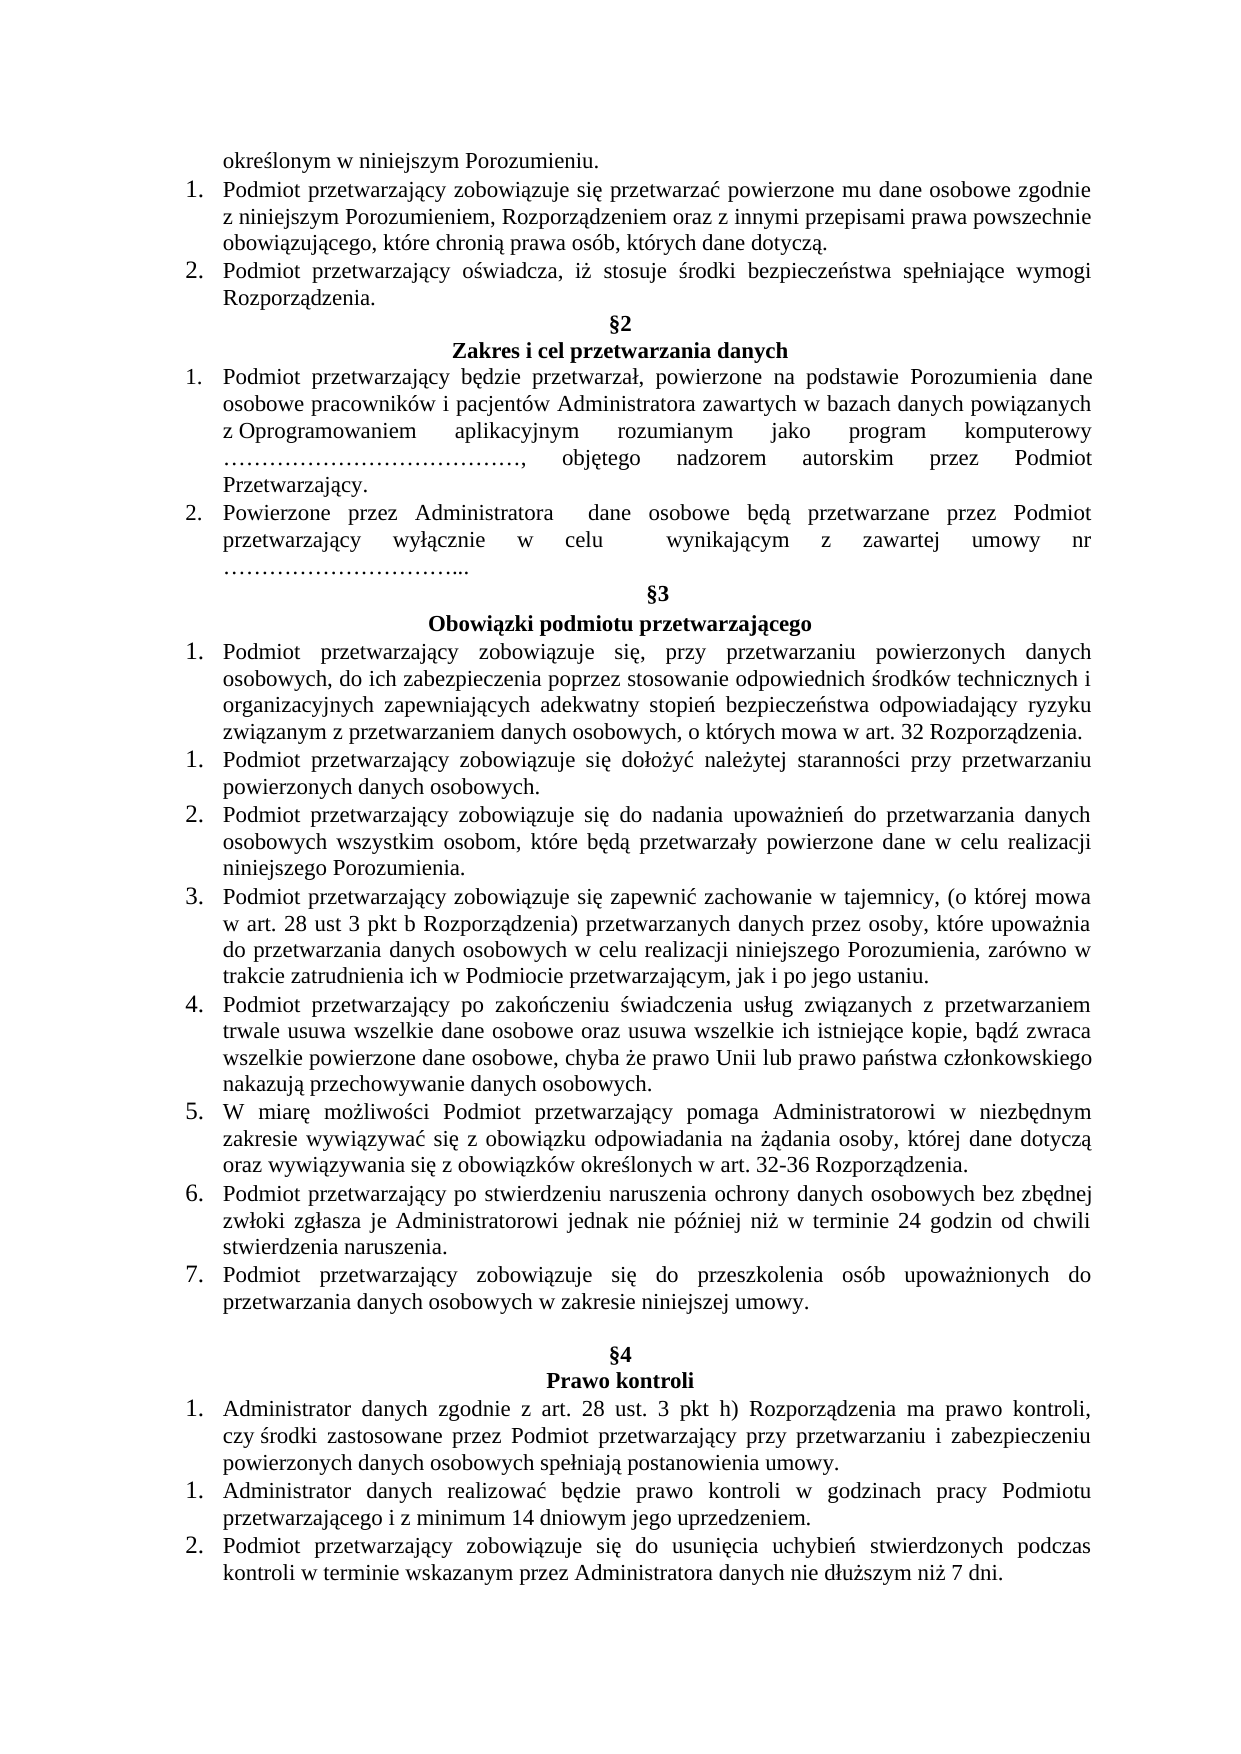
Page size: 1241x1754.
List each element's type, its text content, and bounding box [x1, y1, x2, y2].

list Podmiot przetwarzający oświadcza, iż stosuje środki bezpieczeństwa spełniające wymogi Rozporządzenia. [185, 255, 1093, 311]
list W miarę możliwości Podmiot przetwarzający pomaga Administratorowi w niezbędnym zakresie wywiązywać się z obowiązku odpowiadania na żądania osoby, której dane dotyczą oraz wywiązywania się z obowiązków określonych w art. 32-36 Rozporządzenia. [185, 1096, 1093, 1178]
list Podmiot przetwarzający zobowiązuje się do usunięcia uchybień stwierdzonych podczas kontroli w terminie wskazanym przez Administratora danych nie dłuższym niż 7 dni. [185, 1530, 1093, 1585]
list Podmiot przetwarzający zobowiązuje się, przy przetwarzaniu powierzonych danych osobowych, do ich zabezpieczenia poprzez stosowanie odpowiednich środków technicznych i organizacyjnych zapewniających adekwatny stopień bezpieczeństwa odpowiadający ryzyku związanym z przetwarzaniem danych osobowych, o których mowa w art. 32 Rozporządzenia. [185, 636, 1093, 744]
list Podmiot przetwarzający po zakończeniu świadczenia usług związanych z przetwarzaniem trwale usuwa wszelkie dane osobowe oraz usuwa wszelkie ich istniejące kopie, bądź zwraca wszelkie powierzone dane osobowe, chyba że prawo Unii lub prawo państwa członkowskiego nakazują przechowywanie danych osobowych. [185, 989, 1093, 1096]
text §4 [148, 1341, 1093, 1367]
list Podmiot przetwarzający zobowiązuje się do nadania upoważnień do przetwarzania danych osobowych wszystkim osobom, które będą przetwarzały powierzone dane w celu realizacji niniejszego Porozumienia. [185, 799, 1093, 881]
list Podmiot przetwarzający zobowiązuje się zapewnić zachowanie w tajemnicy, (o której mowa w art. 28 ust 3 pkt b Rozporządzenia) przetwarzanych danych przez osoby, które upoważnia do przetwarzania danych osobowych w celu realizacji niniejszego Porozumienia, zarówno w trakcie zatrudnienia ich w Podmiocie przetwarzającym, jak i po jego ustaniu. [185, 881, 1093, 989]
list Podmiot przetwarzający po stwierdzeniu naruszenia ochrony danych osobowych bez zbędnej zwłoki zgłasza je Administratorowi jednak nie później niż w terminie 24 godzin od chwili stwierdzenia naruszenia. [185, 1178, 1093, 1259]
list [185, 148, 1093, 174]
text Obowiązki podmiotu przetwarzającego [148, 610, 1093, 636]
text Zakres i cel przetwarzania danych [148, 337, 1093, 363]
list Administrator danych zgodnie z art. 28 ust. 3 pkt h) Rozporządzenia ma prawo kontroli, czy środki zastosowane przez Podmiot przetwarzający przy przetwarzaniu i zabezpieczeniu powierzonych danych osobowych spełniają postanowienia umowy. [185, 1393, 1093, 1475]
list Podmiot przetwarzający zobowiązuje się przetwarzać powierzone mu dane osobowe zgodnie z niniejszym Porozumieniem, Rozporządzeniem oraz z innymi przepisami prawa powszechnie obowiązującego, które chronią prawa osób, których dane dotyczą. [185, 174, 1093, 255]
text Prawo kontroli [148, 1367, 1093, 1393]
text §2 [148, 311, 1093, 337]
list Powierzone przez Administratora dane osobowe będą przetwarzane przez Podmiot przetwarzający wyłącznie w celu wynikającym z zawartej umowy nr …………………………... [185, 499, 1093, 579]
list Podmiot przetwarzający będzie przetwarzał, powierzone na podstawie Porozumienia dane osobowe pracowników i pacjentów Administratora zawartych w bazach danych powiązanych z Oprogramowaniem aplikacyjnym rozumianym jako program komputerowy …………………………………, objętego nadzorem autorskim przez Podmiot Przetwarzający. [185, 363, 1093, 498]
text §3 [223, 580, 1093, 606]
list Podmiot przetwarzający zobowiązuje się dołożyć należytej staranności przy przetwarzaniu powierzonych danych osobowych. [185, 744, 1093, 799]
list Administrator danych realizować będzie prawo kontroli w godzinach pracy Podmiotu przetwarzającego i z minimum 14 dniowym jego uprzedzeniem. [185, 1475, 1093, 1530]
list Podmiot przetwarzający zobowiązuje się do przeszkolenia osób upoważnionych do przetwarzania danych osobowych w zakresie niniejszej umowy. [185, 1259, 1093, 1314]
